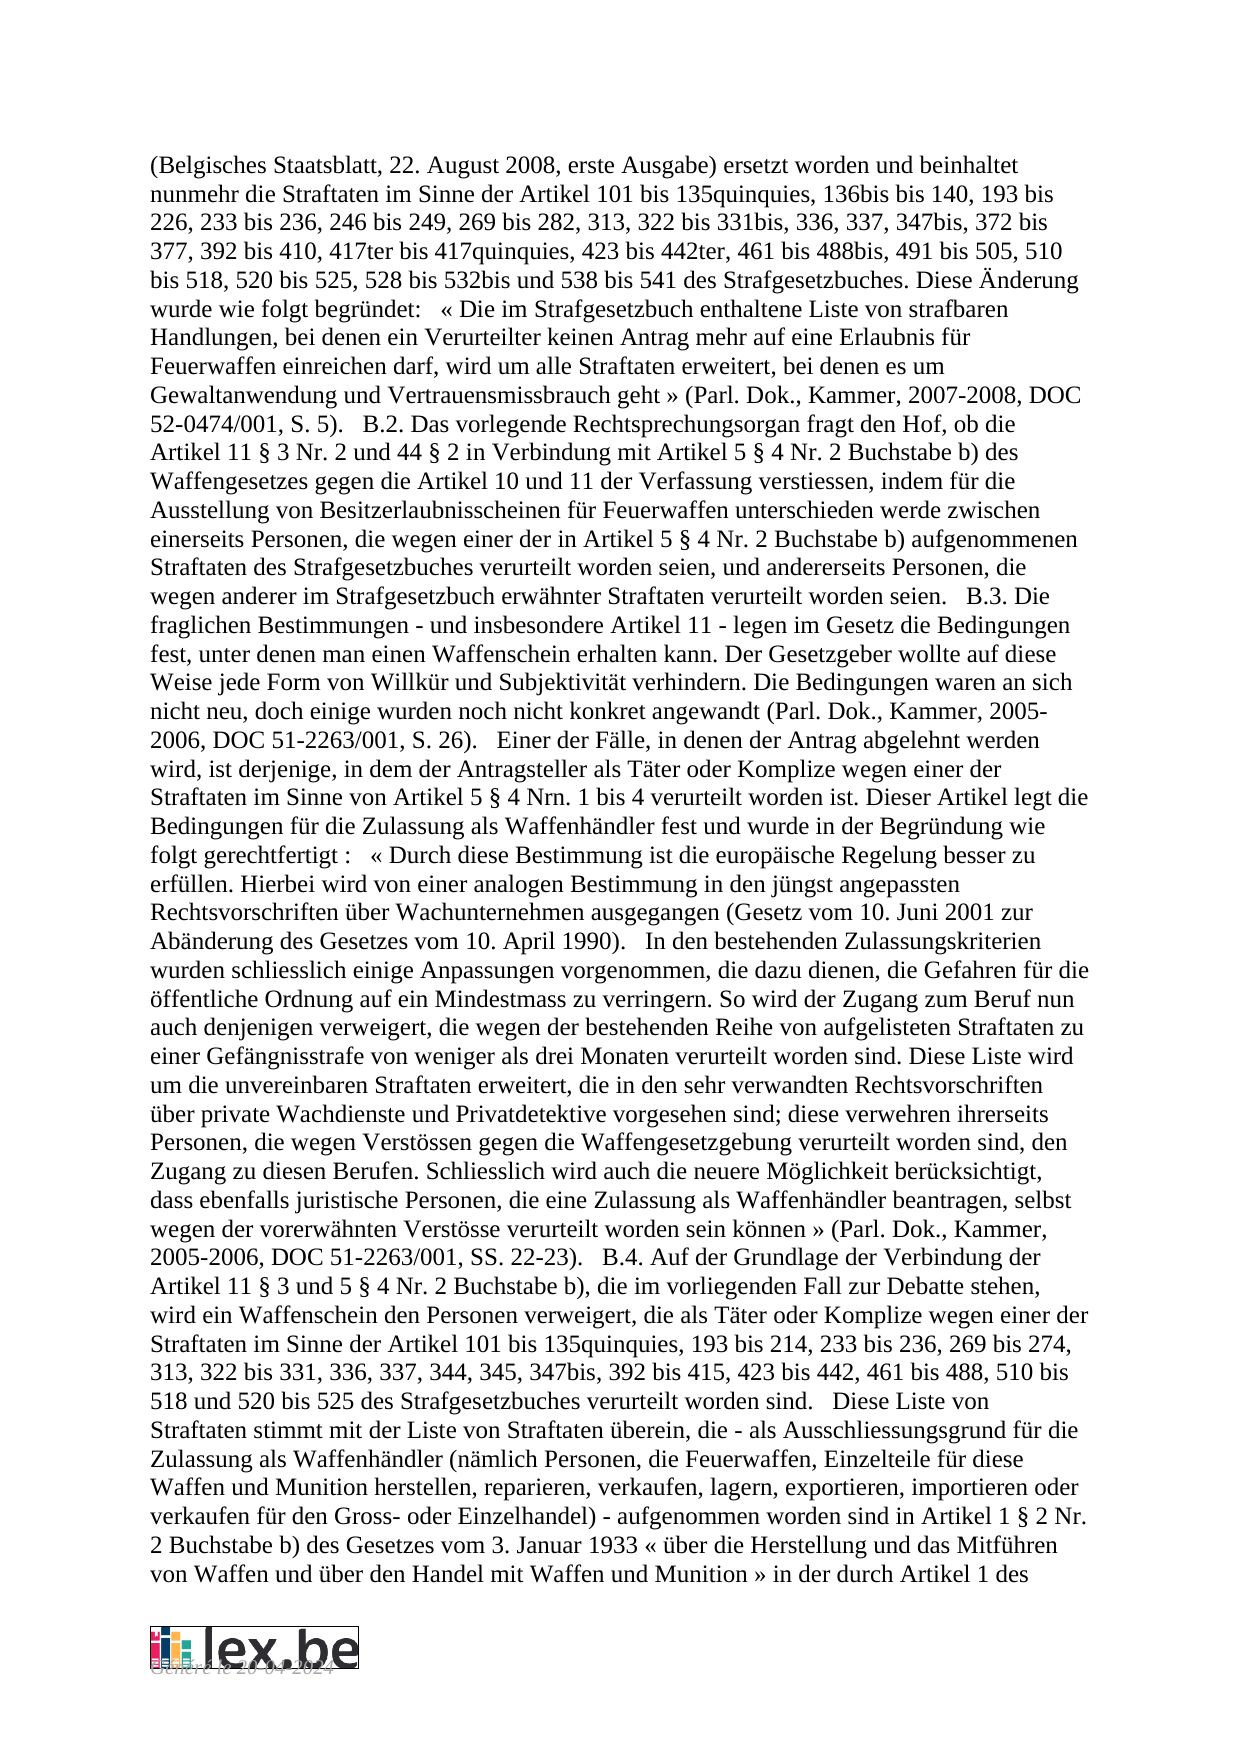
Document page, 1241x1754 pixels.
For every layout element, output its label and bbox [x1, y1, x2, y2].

picture [151, 1627, 358, 1668]
text [150, 150, 1090, 1587]
